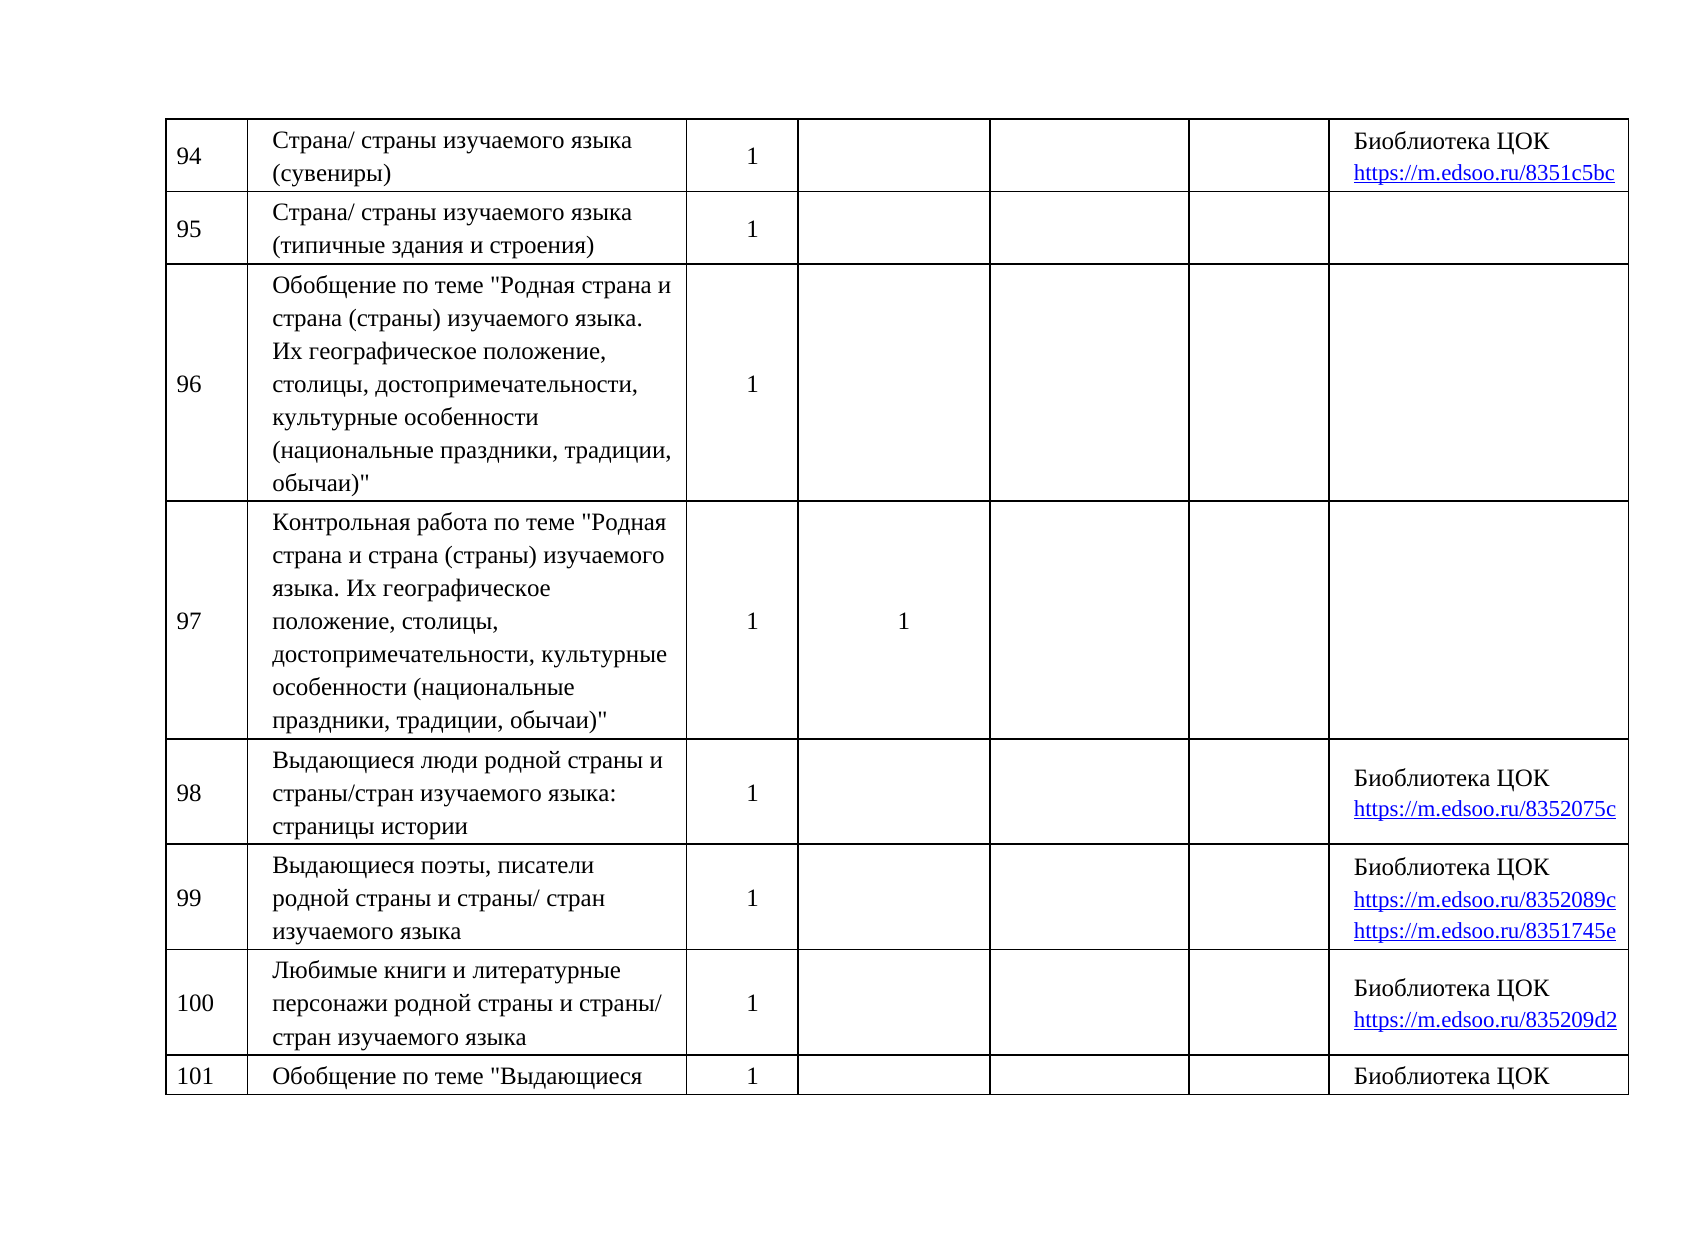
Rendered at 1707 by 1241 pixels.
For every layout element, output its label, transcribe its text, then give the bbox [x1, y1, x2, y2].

table_cell Страна/ страны изучаемого языка (сувениры) [248, 120, 686, 191]
table_cell [799, 740, 989, 843]
table_cell [991, 845, 1188, 949]
table_cell [1190, 120, 1328, 191]
table_cell [1190, 950, 1328, 1054]
table_cell [799, 265, 989, 500]
table_cell Выдающиеся поэты, писатели родной страны и страны/ стран изучаемого языка [248, 845, 686, 949]
table_cell [1330, 265, 1628, 500]
table_cell 100 [167, 950, 247, 1054]
table_cell [799, 120, 989, 191]
table_cell Биоблиотека ЦОК https://m.edsoo.ru/8352089c https://m.edsoo.ru/8351745e [1330, 845, 1628, 949]
table_cell [991, 120, 1188, 191]
table_cell 1 [687, 1056, 797, 1093]
table_cell 1 [687, 502, 797, 738]
table_cell 99 [167, 845, 247, 949]
table_cell 95 [167, 192, 247, 263]
table_cell [799, 192, 989, 263]
table_cell Выдающиеся люди родной страны и страны/стран изучаемого языка: страницы истории [248, 740, 686, 843]
table_cell Страна/ страны изучаемого языка (типичные здания и строения) [248, 192, 686, 263]
table_cell [991, 265, 1188, 500]
table_cell [991, 950, 1188, 1054]
table_cell 1 [799, 502, 989, 738]
table_cell [1330, 502, 1628, 738]
table_cell Обобщение по теме "Родная страна и страна (страны) изучаемого языка. Их географическое положение, столицы, достопримечательности, культурные особенности (национальные праздники, традиции, обычаи)" [248, 265, 686, 500]
table_cell 101 [167, 1056, 247, 1093]
table_cell Контрольная работа по теме "Родная страна и страна (страны) изучаемого языка. Их географическое положение, столицы, достопримечательности, культурные особенности (национальные праздники, традиции, обычаи)" [248, 502, 686, 738]
table_cell [991, 192, 1188, 263]
table_cell [1330, 192, 1628, 263]
table_cell [1190, 1056, 1328, 1093]
table_cell [1190, 845, 1328, 949]
table_cell 1 [687, 192, 797, 263]
table_cell Биоблиотека ЦОК https://m.edsoo.ru/835209d2 [1330, 950, 1628, 1054]
table_cell 1 [687, 740, 797, 843]
table_cell 1 [687, 950, 797, 1054]
table_cell 96 [167, 265, 247, 500]
table_cell [799, 950, 989, 1054]
table_cell [799, 1056, 989, 1093]
table_cell [1190, 740, 1328, 843]
table_cell Биоблиотека ЦОК https://m.edsoo.ru/8351c5bc [1330, 120, 1628, 191]
table_cell 1 [687, 845, 797, 949]
table_cell 94 [167, 120, 247, 191]
table_cell [1190, 265, 1328, 500]
table_cell Любимые книги и литературные персонажи родной страны и страны/ стран изучаемого языка [248, 950, 686, 1054]
table_cell [1190, 192, 1328, 263]
table_cell [991, 502, 1188, 738]
table_cell 97 [167, 502, 247, 738]
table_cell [1330, 1056, 1628, 1093]
table_cell [991, 740, 1188, 843]
table_cell [1190, 502, 1328, 738]
table_cell Биоблиотека ЦОК https://m.edsoo.ru/8352075c [1330, 740, 1628, 843]
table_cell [248, 1056, 686, 1093]
table_cell 1 [687, 120, 797, 191]
table_cell 1 [687, 265, 797, 500]
table_cell [799, 845, 989, 949]
table_cell [991, 1056, 1188, 1093]
table_cell 98 [167, 740, 247, 843]
